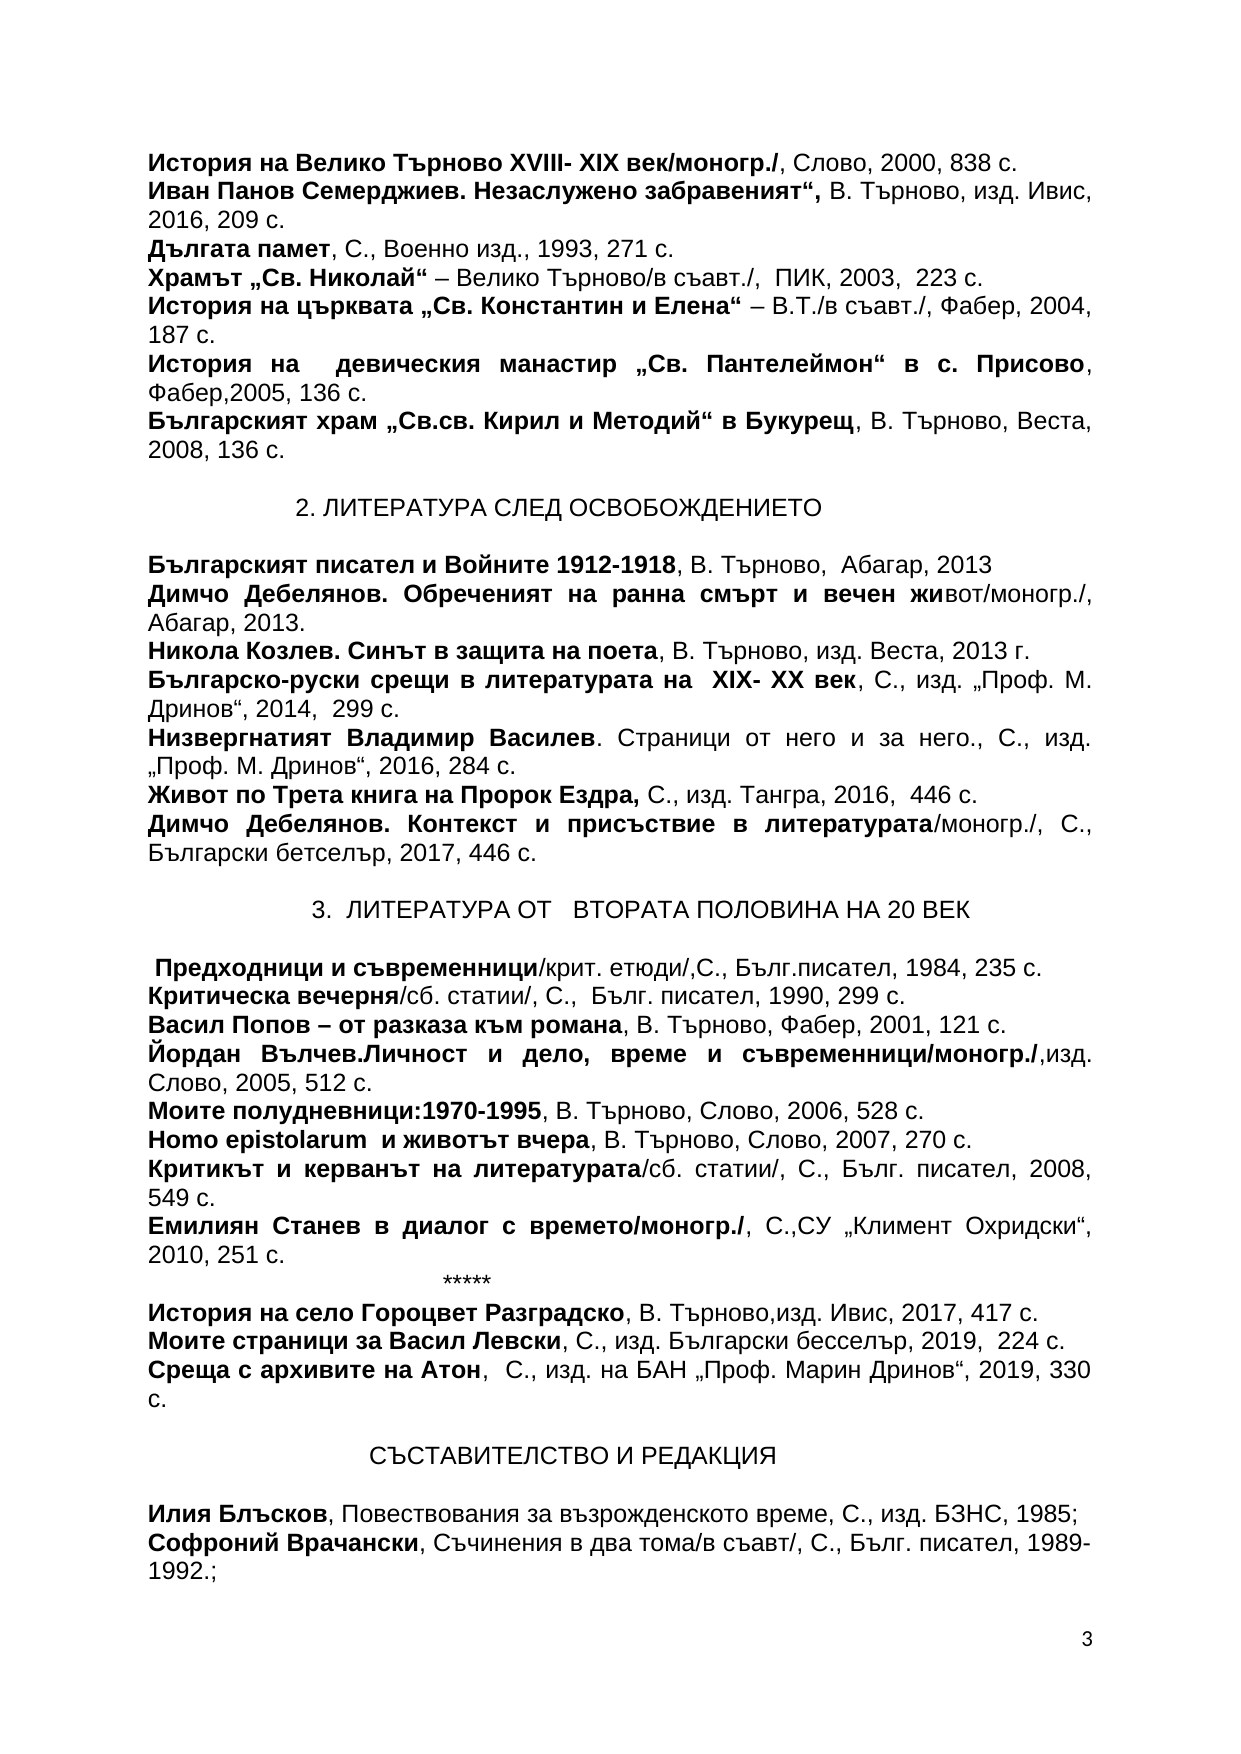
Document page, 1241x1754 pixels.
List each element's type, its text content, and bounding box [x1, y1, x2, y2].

text Живот по Трета книга на Пророк Ездра, С., изд. Тангра, 2016, 446 с. [148, 780, 1093, 809]
text История на село Гороцвет Разградско, В. Търново,изд. Ивис, 2017, 417 с. [148, 1298, 1093, 1326]
text СЪСТАВИТЕЛСТВО И РЕДАКЦИЯ [148, 1441, 1093, 1470]
text Homo epistolarum и животът вчера, В. Търново, Слово, 2007, 270 с. [148, 1125, 1093, 1154]
text Димчо Дебелянов. Обреченият на ранна смърт и вечен живот/моногр./, Абагар, 2013. [148, 579, 1093, 636]
text 3. ЛИТЕРАТУРА ОТ ВТОРАТА ПОЛОВИНА НА 20 ВЕК [148, 895, 1093, 924]
text Българско-руски срещи в литературата на XIX- XX век, С., изд. „Проф. М. Дринов“, 2014, 299 с. [148, 665, 1093, 723]
text Среща с архивите на Атон, С., изд. на БАН „Проф. Марин Дринов“, 2019, 330 с. [148, 1355, 1093, 1413]
text Предходници и съвременници/крит. етюди/,С., Бълг.писател, 1984, 235 с. [148, 953, 1093, 981]
text ***** [148, 1269, 1093, 1298]
text Йордан Вълчев.Личност и дело, време и съвременници/моногр./,изд. Слово, 2005, 512 с. [148, 1039, 1093, 1096]
text 2. ЛИТЕРАТУРА СЛЕД ОСВОБОЖДЕНИЕТО [148, 493, 1093, 521]
text Критическа вечерня/сб. статии/, С., Бълг. писател, 1990, 299 с. [148, 981, 1093, 1010]
text Моите страници за Васил Левски, С., изд. Български бесселър, 2019, 224 с. [148, 1326, 1093, 1355]
text Иван Панов Семерджиев. Незаслужено забравеният“, В. Търново, изд. Ивис, 2016, 209 с. [148, 176, 1093, 234]
text Българският храм „Св.св. Кирил и Методий“ в Букурещ, В. Търново, Веста, 2008, 136 с. [148, 406, 1093, 464]
text Емилиян Станев в диалог с времето/моногр./, С.,СУ „Климент Охридски“, 2010, 251 с. [148, 1211, 1093, 1269]
text Храмът „Св. Николай“ – Велико Търново/в съавт./, ПИК, 2003, 223 с. [148, 263, 1093, 291]
text Българският писател и Войните 1912-1918, В. Търново, Абагар, 2013 [148, 550, 1093, 579]
text Никола Козлев. Синът в защита на поета, В. Търново, изд. Веста, 2013 г. [148, 636, 1093, 665]
text Илия Блъсков, Повествования за възрожденското време, С., изд. БЗНС, 1985; [148, 1499, 1093, 1528]
text Моите полудневници:1970-1995, В. Търново, Слово, 2006, 528 с. [148, 1096, 1093, 1125]
text Критикът и керванът на литературата/сб. статии/, С., Бълг. писател, 2008, 549 с. [148, 1154, 1093, 1211]
text Васил Попов – от разказа към романа, В. Търново, Фабер, 2001, 121 с. [148, 1010, 1093, 1039]
text История на девическия манастир „Св. Пантелеймон“ в с. Присово, Фабер,2005, 136 с. [148, 349, 1093, 406]
text История на църквата „Св. Константин и Елена“ – В.Т./в съавт./, Фабер, 2004, 187 с. [148, 291, 1093, 349]
text Низвергнатият Владимир Василев. Страници от него и за него., С., изд. „Проф. М. Дринов“, 2016, 284 с. [148, 723, 1093, 780]
text Софроний Врачански, Съчинения в два тома/в съавт/, С., Бълг. писател, 1989-1992.; [148, 1528, 1093, 1585]
text История на Велико Търново XVIII- XIX век/моногр./, Слово, 2000, 838 с. [148, 148, 1093, 176]
text Димчо Дебелянов. Контекст и присъствие в литературата/моногр./, С., Български бетселър, 2017, 446 с. [148, 809, 1093, 866]
text Дългата памет, С., Военно изд., 1993, 271 с. [148, 234, 1093, 263]
